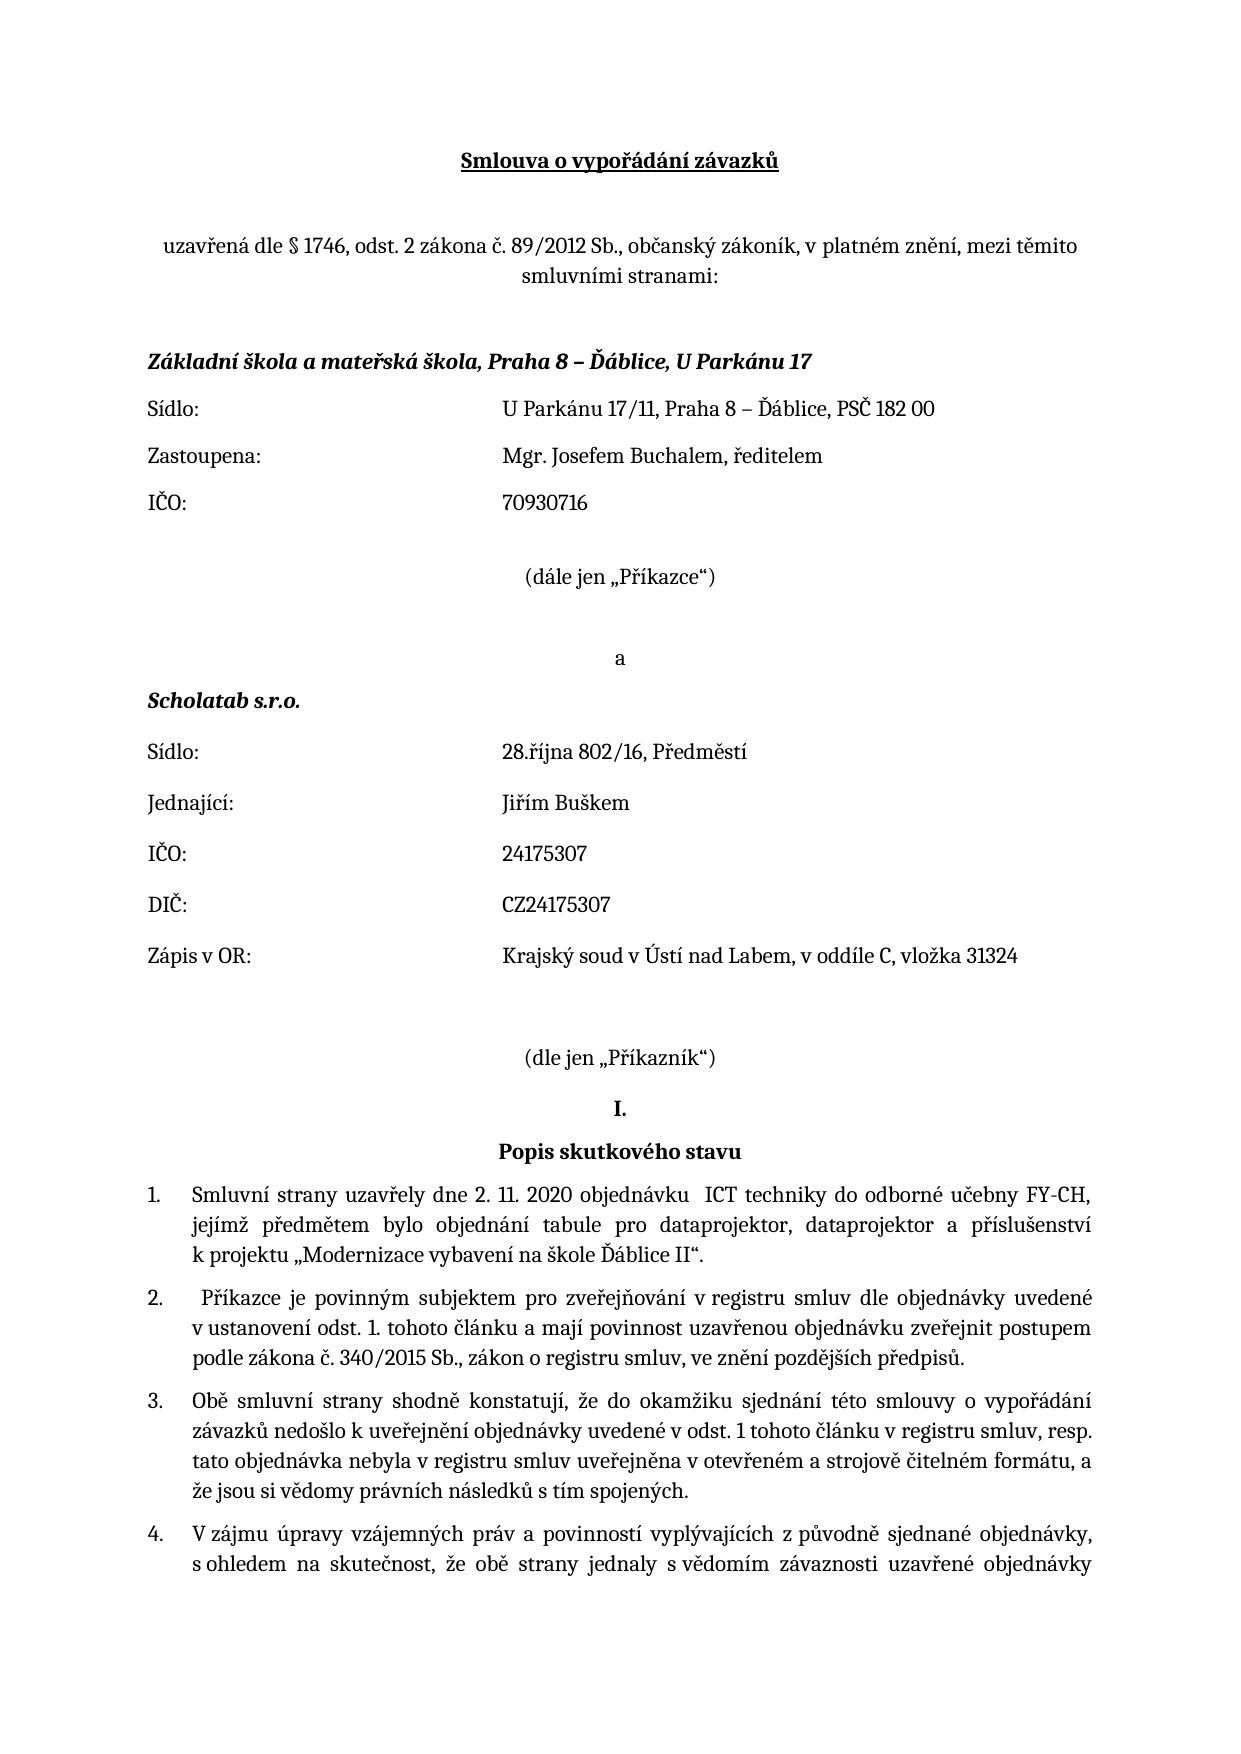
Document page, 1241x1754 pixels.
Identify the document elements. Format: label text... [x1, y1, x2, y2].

text uzavřená dle § 1746, odst. 2 zákona č. 89/2012 Sb., občanský zákoník, v platném znění, mezi těmito smluvními stranami: [148, 233, 1093, 289]
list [148, 1521, 1093, 1578]
text Zastoupena: Mgr. Josefem Buchalem, ředitelem [148, 443, 1093, 469]
text Popis skutkového stavu [148, 1139, 1093, 1165]
title Smlouva o vypořádání závazků [148, 148, 1093, 174]
list Příkazce je povinným subjektem pro zveřejňování v registru smluv dle objednávky uvedené v ustanovení odst. 1. tohoto článku a mají povinnost uzavřenou objednávku zveřejnit postupem podle zákona č. 340/2015 Sb., zákon o registru smluv, ve znění pozdějších předpisů. [148, 1284, 1093, 1371]
text Scholatab s.r.o. [148, 688, 1093, 714]
text IČO: 70930716 [148, 490, 1093, 517]
text Zápis v OR: Krajský soud v Ústí nad Labem, v oddíle C, vložka 31324 [148, 943, 1093, 969]
text Jednající: Jiřím Buškem [148, 790, 1093, 816]
text Základní škola a mateřská škola, Praha 8 – Ďáblice, U Parkánu 17 [148, 349, 1093, 375]
text Sídlo: U Parkánu 17/11, Praha 8 – Ďáblice, PSČ 182 00 [148, 396, 1093, 422]
list Smluvní strany uzavřely dne 2. 11. 2020 objednávku ICT techniky do odborné učebny FY-CH, jejímž předmětem bylo objednání tabule pro dataprojektor, dataprojektor a příslušenství k projektu „Modernizace vybavení na škole Ďáblice II“. [148, 1181, 1093, 1268]
text Sídlo: 28.října 802/16, Předměstí [148, 739, 1093, 765]
list a [148, 645, 1093, 671]
text IČO: 24175307 [148, 841, 1093, 867]
text I. [148, 1096, 1093, 1122]
list Obě smluvní strany shodně konstatují, že do okamžiku sjednání této smlouvy o vypořádání závazků nedošlo k uveřejnění objednávky uvedené v odst. 1 tohoto článku v registru smluv, resp. tato objednávka nebyla v registru smluv uveřejněna v otevřeném a strojově čitelném formátu, a že jsou si vědomy právních následků s tím spojených. [148, 1388, 1093, 1505]
text (dle jen „Příkazník“) [148, 1045, 1093, 1071]
text (dále jen „Příkazce“) [148, 564, 1093, 590]
text DIČ: CZ24175307 [148, 892, 1093, 918]
